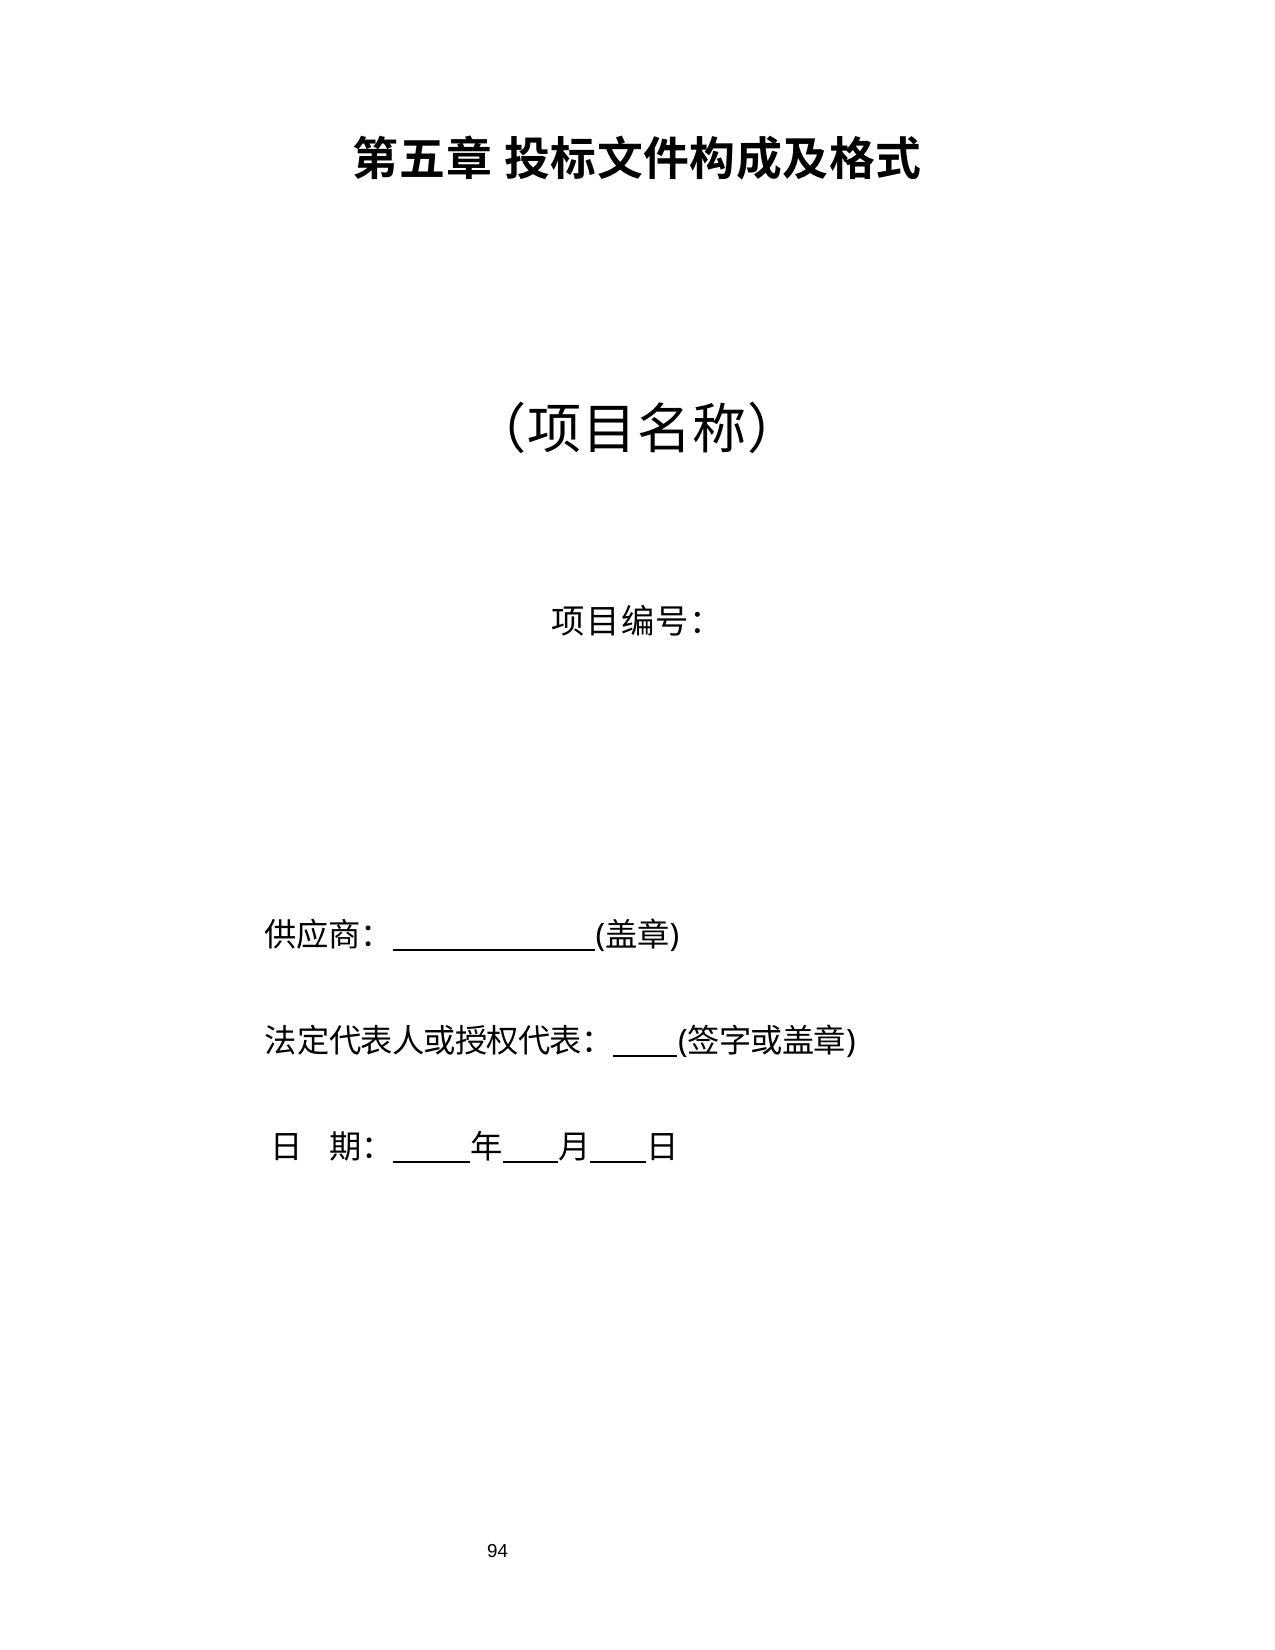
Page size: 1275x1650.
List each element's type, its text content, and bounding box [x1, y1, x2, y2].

text 法定代表人或授权代表： (签字或盖章) [264, 1017, 1162, 1061]
text （项目名称） [112, 385, 1162, 464]
text 日 期： 年 月 日 [270, 1123, 1162, 1167]
text 项目编号： [112, 594, 1162, 643]
text 供应商： (盖章) [264, 911, 1162, 955]
subtitle 第五章 投标文件构成及格式 [112, 123, 1162, 189]
